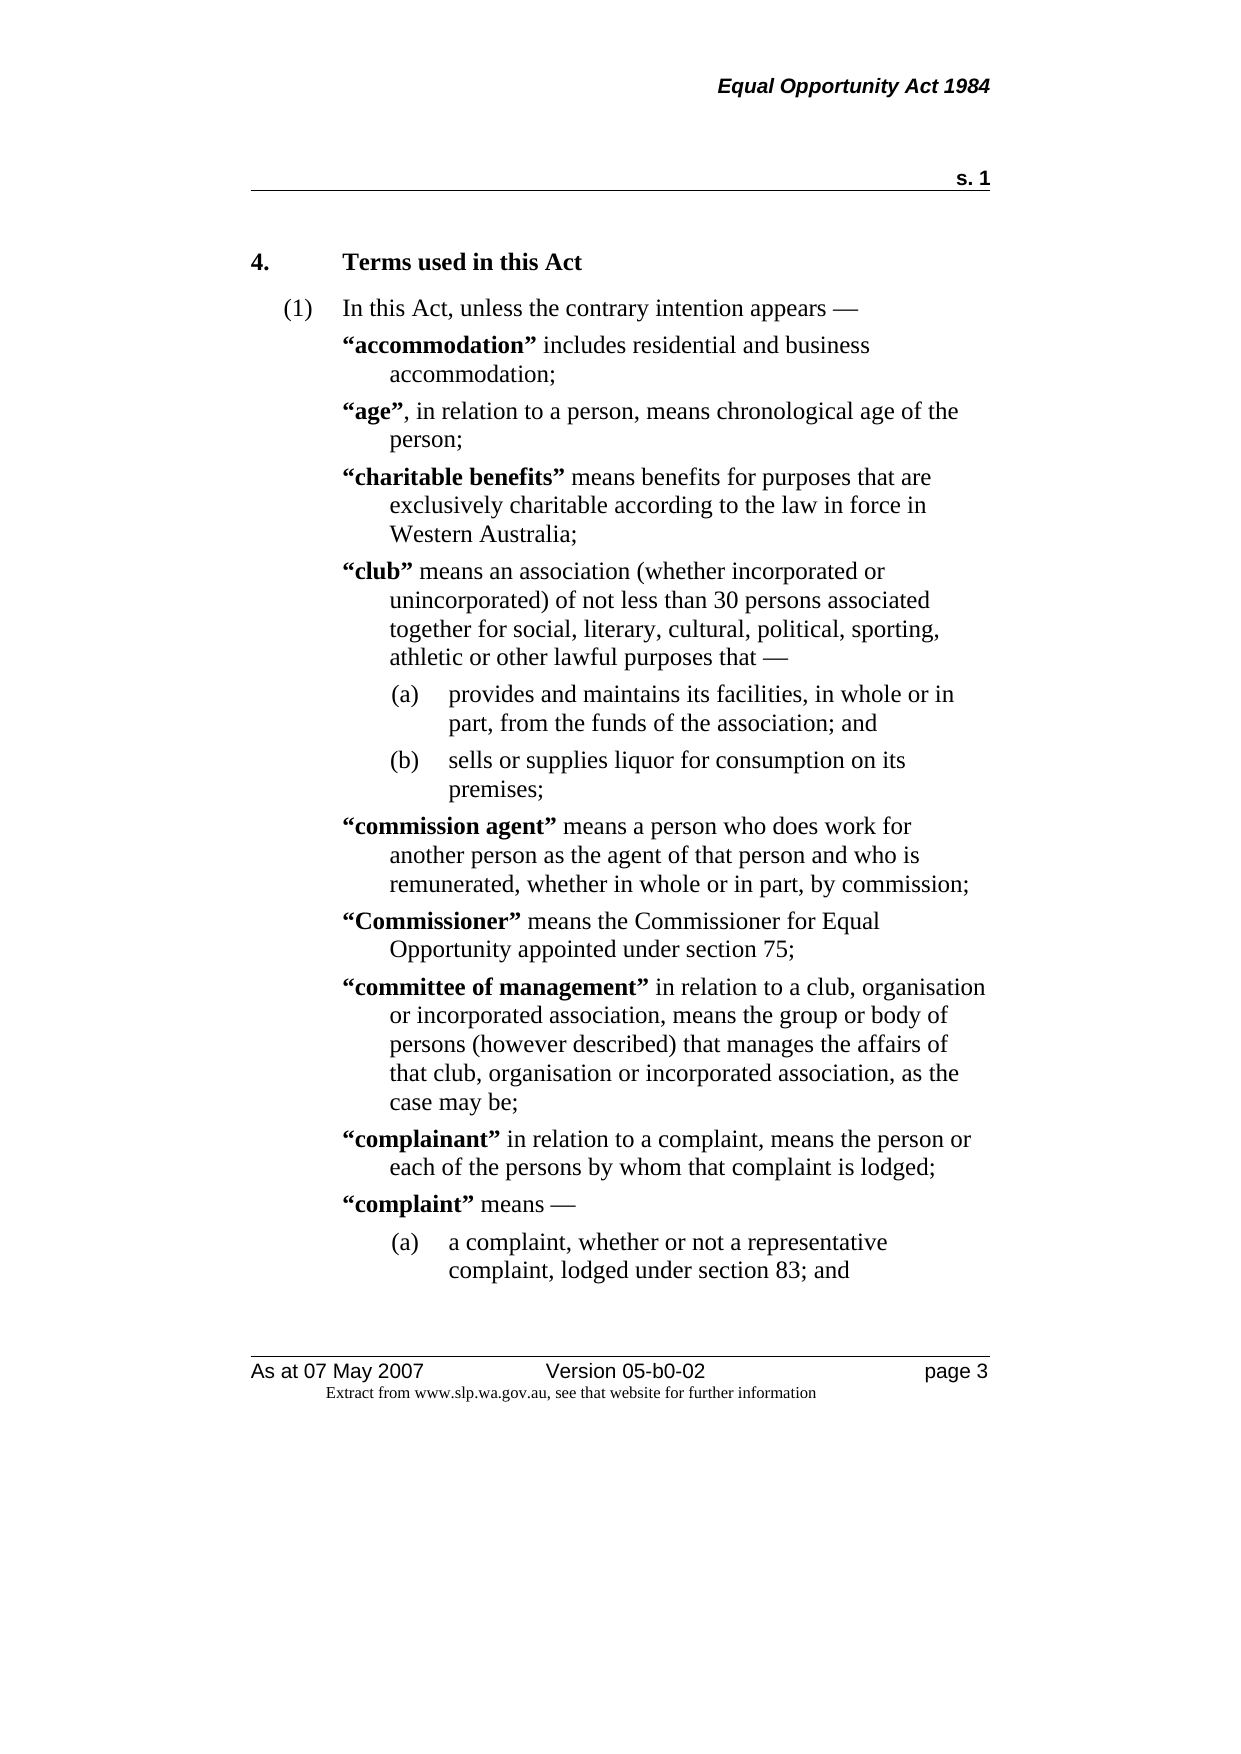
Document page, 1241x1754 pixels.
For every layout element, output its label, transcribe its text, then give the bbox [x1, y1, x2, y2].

text “club” means an association (whether incorporated or unincorporated) of not less than 30 persons associated together for social, literary, cultural, political, sporting, athletic or other lawful purposes that — [251, 556, 990, 671]
subtitle 4. Terms used in this Act [251, 247, 990, 276]
text (b) sells or supplies liquor for consumption on its premises; [251, 745, 990, 803]
text “Commissioner” means the Commissioner for Equal Opportunity appointed under section 75; [251, 906, 990, 963]
text “complainant” in relation to a complaint, means the person or each of the persons by whom that complaint is lodged; [251, 1124, 990, 1181]
text (1) In this Act, unless the contrary intention appears — [251, 293, 990, 322]
text “age”, in relation to a person, means chronological age of the person; [251, 396, 990, 453]
text “commission agent” means a person who does work for another person as the agent of that person and who is remunerated, whether in whole or in part, by commission; [251, 811, 990, 897]
text (a) a complaint, whether or not a representative complaint, lodged under section 83; and [251, 1227, 990, 1284]
text “committee of management” in relation to a club, organisation or incorporated association, means the group or body of persons (however described) that manages the affairs of that club, organisation or incorporated association, as the case may be; [251, 972, 990, 1115]
text (a) provides and maintains its facilities, in whole or in part, from the funds of the association; and [251, 679, 990, 737]
text “complaint” means — [251, 1189, 990, 1218]
text “charitable benefits” means benefits for purposes that are exclusively charitable according to the law in force in Western Australia; [251, 462, 990, 548]
text “accommodation” includes residential and business accommodation; [251, 330, 990, 387]
